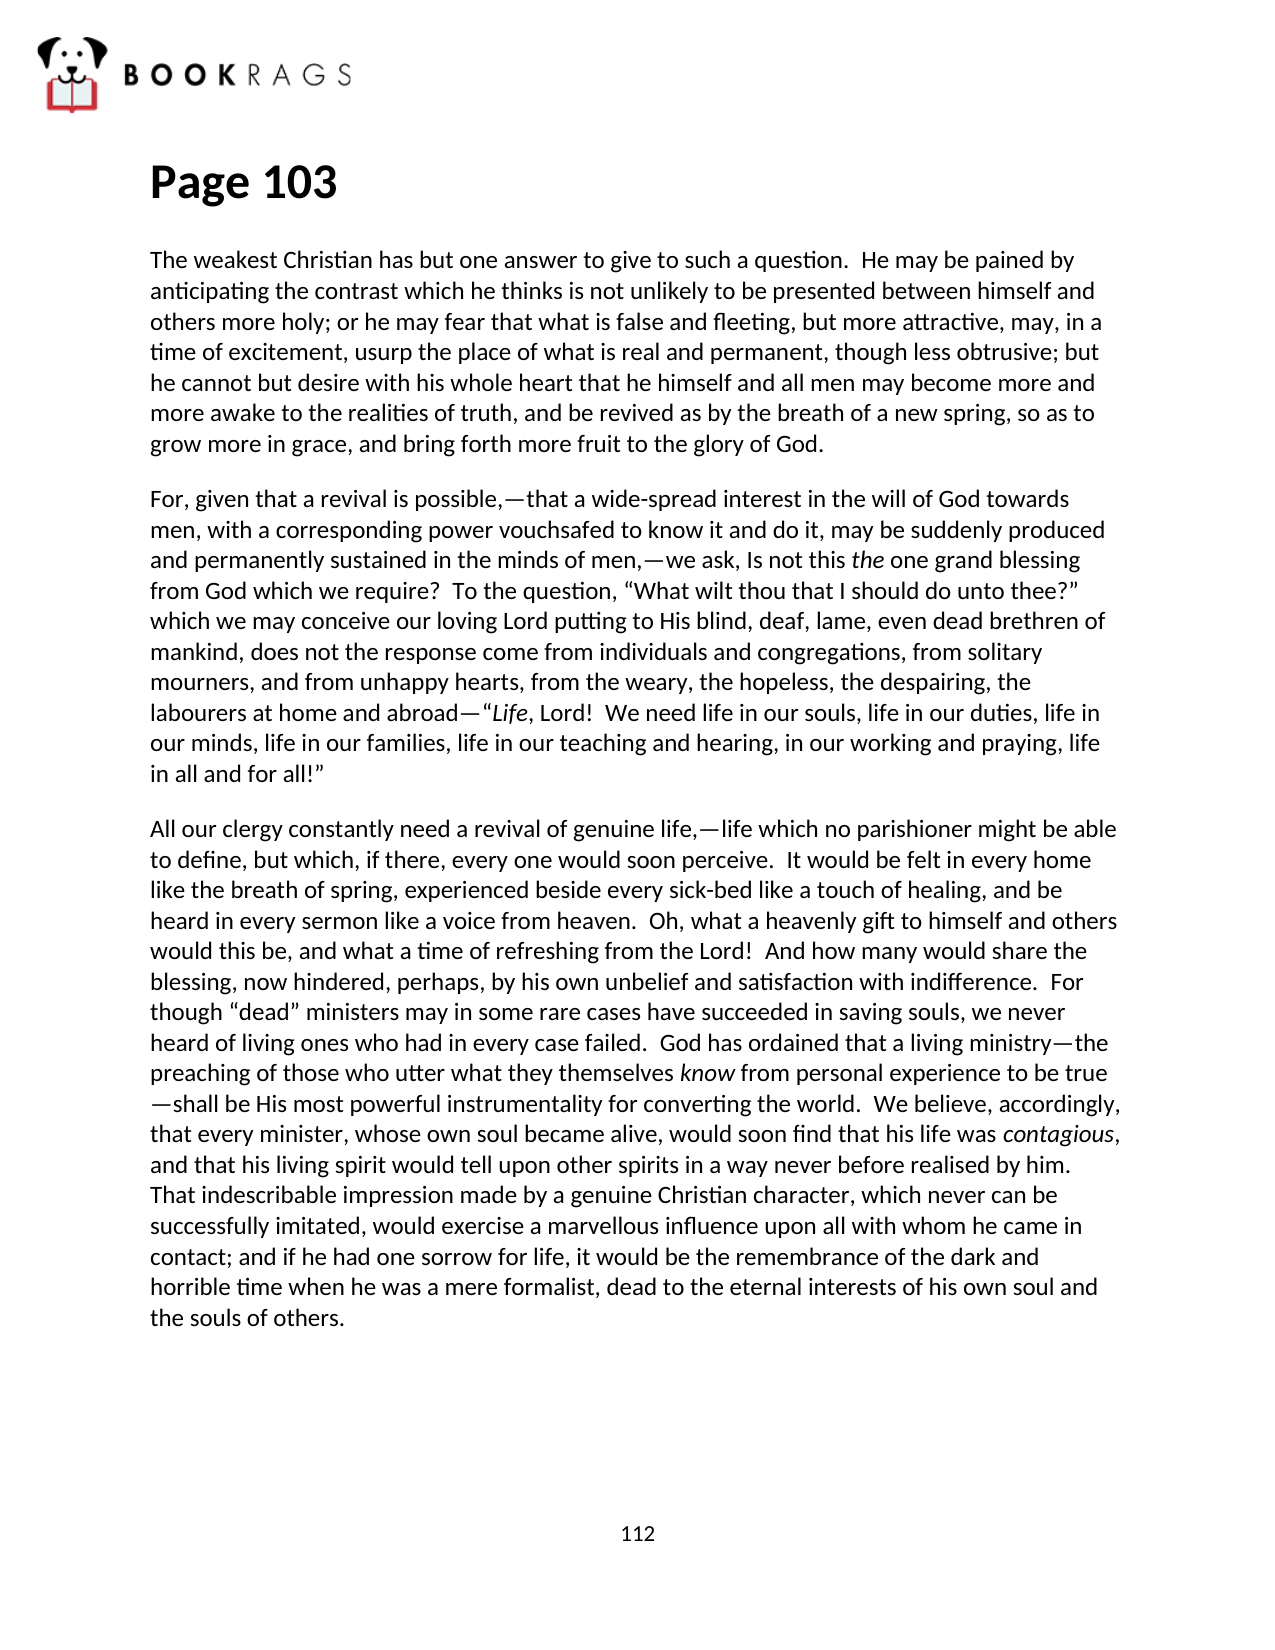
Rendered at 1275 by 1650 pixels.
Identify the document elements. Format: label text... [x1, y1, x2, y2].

text Page 103 [150, 150, 1125, 211]
picture [37, 37, 351, 113]
text All our clergy constantly need a revival of genuine life,—­life which no parishioner might be able to define, but which, if there, every one would soon perceive. It would be felt in every home like the breath of spring, experienced beside every sick-bed like a touch of healing, and be heard in every sermon like a voice from heaven. Oh, what a heavenly gift to himself and others would this be, and what a time of refreshing from the Lord! And how many would share the blessing, now hindered, perhaps, by his own unbelief and satisfaction with indifference. For though “dead” ministers may in some rare cases have succeeded in saving souls, we never heard of living ones who had in every case failed. God has ordained that a living ministry—­the preaching of those who utter what they themselves know from personal experience to be true—­shall be His most powerful instrumentality for converting the world. We believe, accordingly, that every minister, whose own soul became alive, would soon find that his life was contagious, and that his living spirit would tell upon other spirits in a way never before realised by him. That indescribable impression made by a genuine Christian character, which never can be successfully imitated, would exercise a marvellous influence upon all with whom he came in contact; and if he had one sorrow for life, it would be the remembrance of the dark and horrible time when he was a mere formalist, dead to the eternal interests of his own soul and the souls of others. [150, 813, 1125, 1332]
text The weakest Christian has but one answer to give to such a question. He may be pained by anticipating the contrast which he thinks is not unlikely to be presented between himself and others more holy; or he may fear that what is false and fleeting, but more attractive, may, in a time of excitement, usurp the place of what is real and permanent, though less obtrusive; but he cannot but desire with his whole heart that he himself and all men may become more and more awake to the realities of truth, and be revived as by the breath of a new spring, so as to grow more in grace, and bring forth more fruit to the glory of God. [150, 244, 1125, 458]
text For, given that a revival is possible,—­that a wide-spread interest in the will of God towards men, with a corresponding power vouchsafed to know it and do it, may be suddenly produced and permanently sustained in the minds of men,—­we ask, Is not this the one grand blessing from God which we require? To the question, “What wilt thou that I should do unto thee?” which we may conceive our loving Lord putting to His blind, deaf, lame, even dead brethren of mankind, does not the response come from individuals and congregations, from solitary mourners, and from unhappy hearts, from the weary, the hopeless, the despairing, the labourers at home and abroad—­“Life, Lord! We need life in our souls, life in our duties, life in our minds, life in our families, life in our teaching and hearing, in our working and praying, life in all and for all!” [150, 483, 1125, 788]
